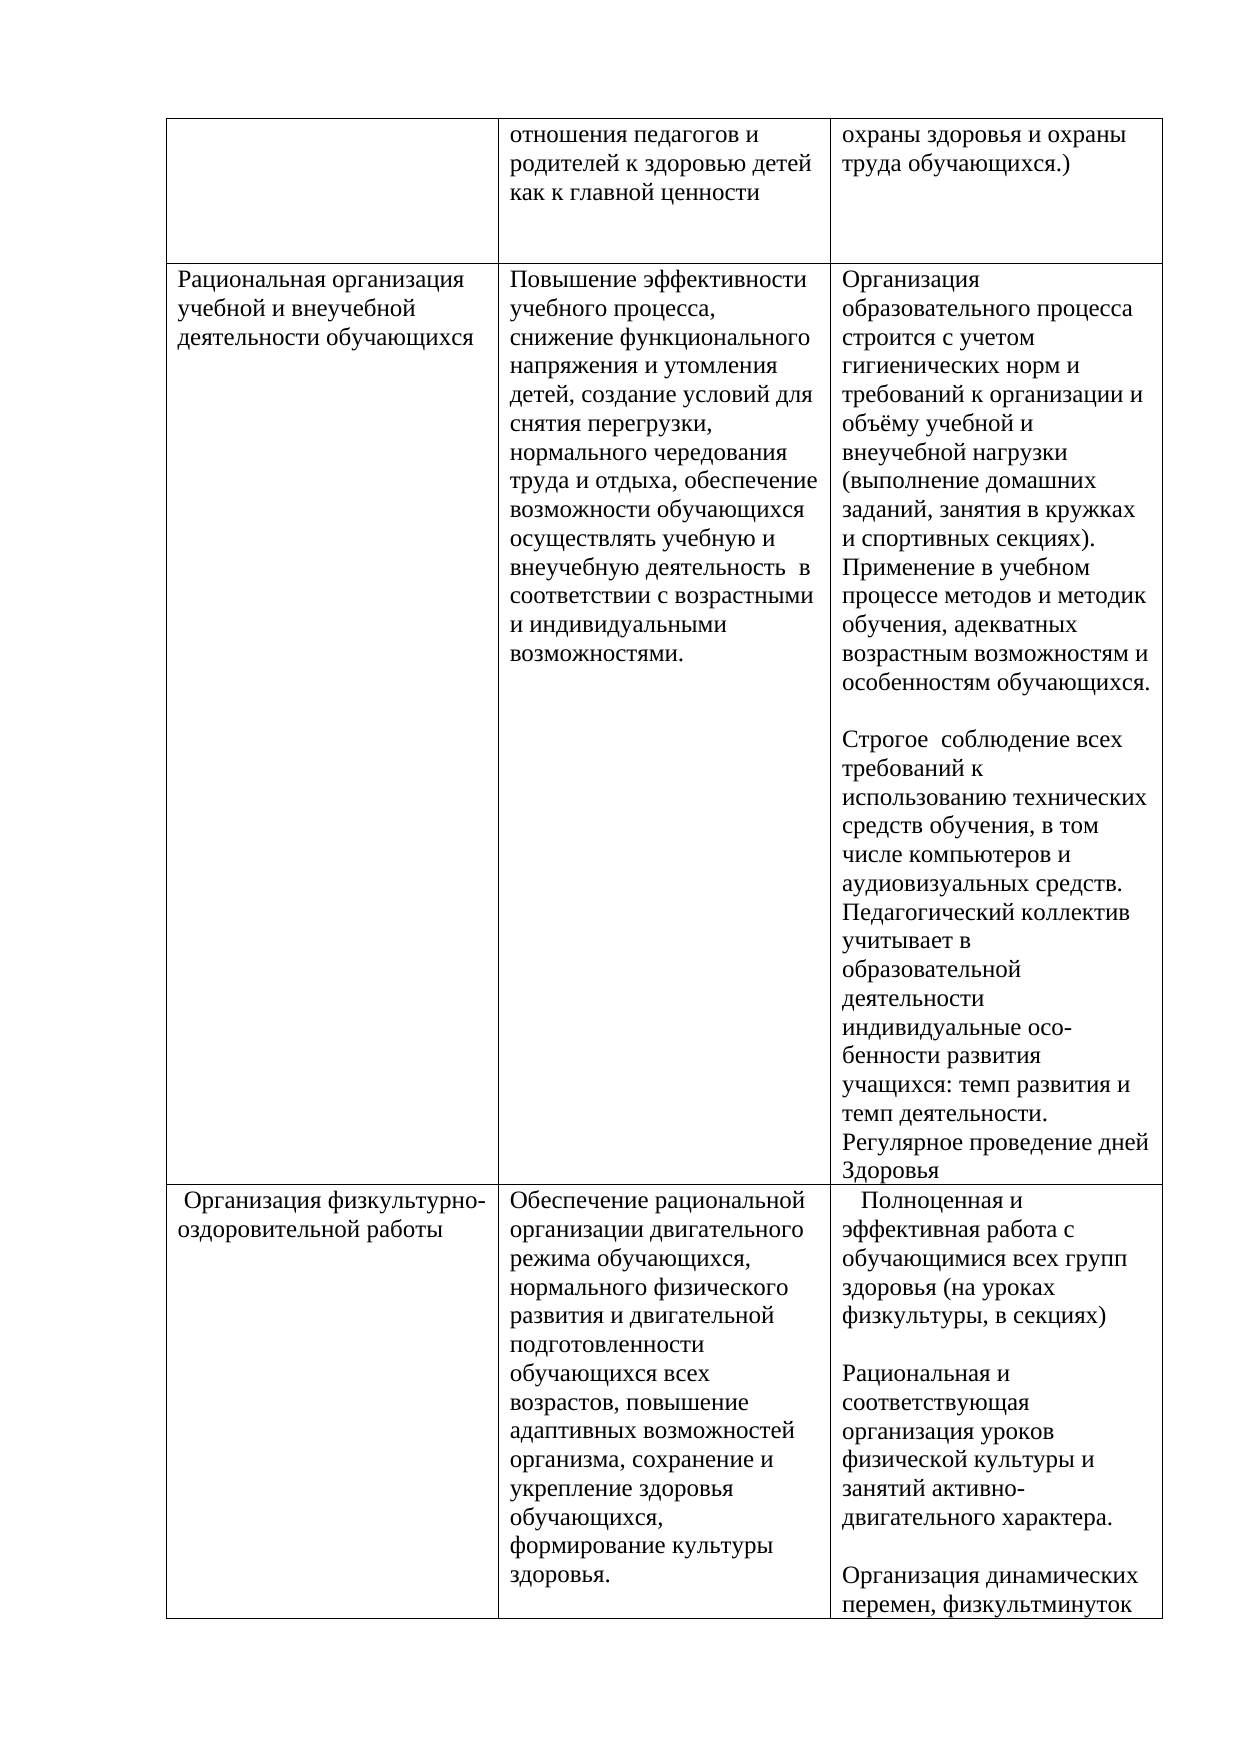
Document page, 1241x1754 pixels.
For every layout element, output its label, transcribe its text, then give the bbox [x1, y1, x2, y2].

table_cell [167, 119, 498, 263]
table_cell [499, 1185, 830, 1617]
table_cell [831, 119, 1162, 263]
table_cell Организация образовательного процесса строится с учетом гигиенических норм и требований к организации и объёму учебной и внеучебной нагрузки (выполнение домашних заданий, занятия в кружках и спортивных секциях). Применение в учебном процессе методов и методик обучения, адекватных возрастным возможностям и особенностям обучающихся. Строгое соблюдение всех требований к использованию технических средств обучения, в том числе компьютеров и аудиовизуальных средств. Педагогический коллектив учитывает в образовательной деятельности индивидуальные особенности развития учащихся: темп развития и темп деятельности. Регулярное проведение дней Здоровья [831, 264, 1162, 1184]
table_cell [167, 1185, 498, 1617]
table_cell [499, 119, 830, 263]
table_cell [831, 1185, 1162, 1617]
table_cell Рациональная организация учебной и внеучебной деятельности обучающихся [167, 264, 498, 1184]
table_cell Повышение эффективности учебного процесса, снижение функционального напряжения и утомления детей, создание условий для снятия перегрузки, нормального чередования труда и отдыха, обеспечение возможности обучающихся осуществлять учебную и внеучебную деятельность в соответствии с возрастными и индивидуальными возможностями. [499, 264, 830, 1184]
